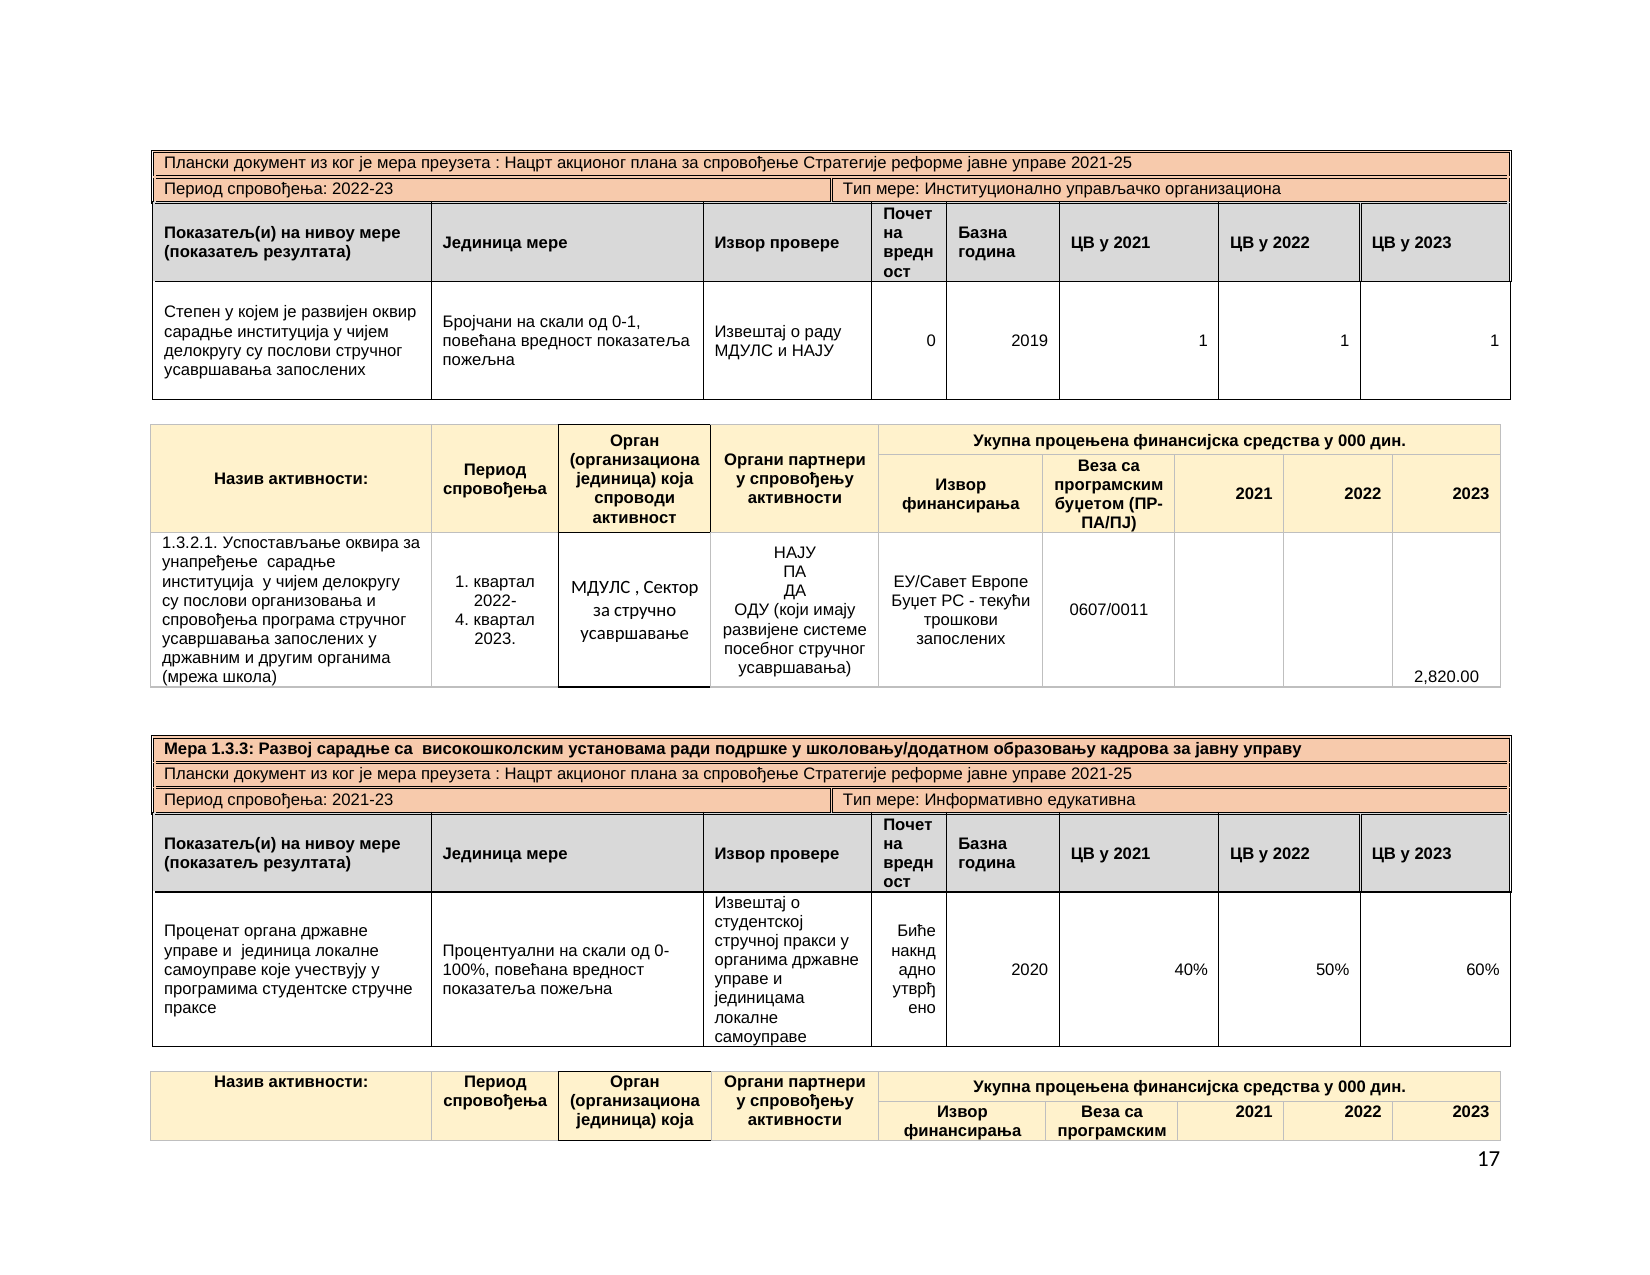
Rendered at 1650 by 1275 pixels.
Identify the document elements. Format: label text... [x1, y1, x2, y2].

table_cell 2020 [947, 893, 1059, 1046]
table_cell ЦВ у 2023 [1362, 201, 1509, 281]
table_cell Веза са програмским буџетом (ПР-ПА/ПЈ) [1043, 455, 1174, 532]
table_cell 1. квартал 2022- 4. квартал 2023. [432, 533, 558, 686]
table_cell Извор финансирања [879, 455, 1042, 532]
table_cell [1175, 533, 1283, 686]
table_header Органи партнери у спровођењу активности [712, 1072, 878, 1140]
table_cell 2021 [1175, 455, 1283, 532]
table_cell 2,820.00 [1393, 533, 1500, 686]
table_cell ЦВ у 2021 [1060, 204, 1218, 281]
table_header Период спровођења [432, 425, 558, 532]
table_cell Jединица мере [432, 815, 703, 891]
table_header Период спровођења [432, 1072, 558, 1140]
table_cell Почетна вредност [872, 204, 946, 281]
table_cell 2019 [947, 282, 1059, 399]
table_header Укупна процењена финансијска средства у 000 дин. [879, 1072, 1500, 1101]
table_cell ЕУ/Савет Европе Буџет РС - текући трошкови запослених [879, 533, 1042, 686]
table_header Орган (oрганизациона јединица) која спроводи активност [559, 1072, 711, 1140]
table_cell Биће накндадно утврђено [872, 893, 946, 1046]
table_cell 1 [1361, 282, 1510, 399]
table_cell Плански документ из ког је мера преузета : Нацрт акционог плана за спровођење Стратегије реформе јавне управе 2021-25 [154, 153, 1509, 175]
table_cell Период спровођења: 2021-23 [153, 786, 831, 812]
table_cell НАЈУ ПА ДА ОДУ (који имају развијене системе посебног стручног усавршавања) [711, 533, 878, 686]
table_cell 40% [1060, 893, 1218, 1046]
table_cell 1 [1060, 282, 1218, 399]
table_cell ЦВ у 2022 [1219, 815, 1359, 891]
table_cell [1284, 533, 1392, 686]
table_cell Извор финансирања [879, 1102, 1045, 1140]
table_cell Извештај о раду МДУЛС и НАЈУ [704, 282, 871, 399]
table_cell Показатељ(и) на нивоу мере (показатељ резултата) [153, 812, 431, 891]
table_cell Тип мере: Информативно едукативна [831, 786, 1510, 812]
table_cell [1046, 1102, 1177, 1140]
table_cell Почетна вредност [872, 815, 946, 891]
table_cell Плански документ из ког је мера преузета : Нацрт акционог плана за спровођење Стратегије реформе јавне управе 2021-25 [154, 761, 1509, 786]
table_cell Процентуални на скали од 0-100%, повећана вредност показатеља пожељна [432, 893, 703, 1046]
table_cell 2023 [1393, 455, 1500, 532]
table_cell Показатељ(и) на нивоу мере (показатељ резултата) [153, 201, 431, 281]
table_cell Базна година [947, 815, 1059, 891]
table_cell 0607/0011 [1043, 533, 1174, 686]
table_cell Тип мере: Институционално управљачко организациона [831, 175, 1510, 201]
table_header Назив активности: [151, 425, 431, 532]
table_cell Jединица мере [432, 204, 703, 281]
table_cell Извор провере [704, 815, 871, 891]
table_header Мера 1.3.3: Развој сарадње са високошколским установама ради подршке у школовању/додатном образовању кадрова за јавну управу [154, 739, 1509, 761]
table_cell Извештај о студентској стручној пракси у органима државне управе и јединицама локалне самоуправе [704, 893, 871, 1046]
table_cell 2022 [1284, 1102, 1392, 1140]
table_header Органи партнери у спровођењу активности [711, 425, 878, 532]
table_cell 60% [1361, 893, 1510, 1046]
table_cell 2023 [1393, 1102, 1500, 1140]
table_cell Степен у којем је развијен оквир сарадње институција у чијем делокругу су послови стручног усавршавања запослених [153, 281, 431, 399]
table_cell ЦВ у 2023 [1362, 812, 1509, 891]
table_cell 0 [872, 282, 946, 399]
table_cell Проценат органа државне управе и јединица локалне самоуправе које учествују у програмима студентске стручне праксе [153, 891, 431, 1046]
table_cell Бројчани на скали од 0-1, повећана вредност показатеља пожељна [432, 282, 703, 399]
table_cell ЦВ у 2022 [1219, 204, 1359, 281]
table_cell 1 [1219, 282, 1360, 399]
table_cell Извор провере [704, 204, 871, 281]
table_header Орган (oрганизациона јединица) која спроводи активност [559, 425, 710, 532]
table_cell Период спровођења: 2022-23 [153, 175, 831, 201]
table_cell 1.3.2.1. Успостављање оквира за унапређење сарадње институција у чијем делокругу су послови организовања и спровођења програма стручног усавршавања запослених у државним и другим органима (мрежа школа) [151, 533, 431, 686]
table_cell 2022 [1284, 455, 1392, 532]
table_cell Базна година [947, 204, 1059, 281]
table_header Укупна процењена финансијска средства у 000 дин. [879, 425, 1500, 454]
table_cell МДУЛС , Сектор за стручно усавршавање [559, 533, 710, 686]
table_cell 2021 [1178, 1102, 1283, 1140]
table_cell ЦВ у 2021 [1060, 815, 1218, 891]
table_cell 50% [1219, 893, 1360, 1046]
table_header Назив активности: [151, 1072, 431, 1140]
